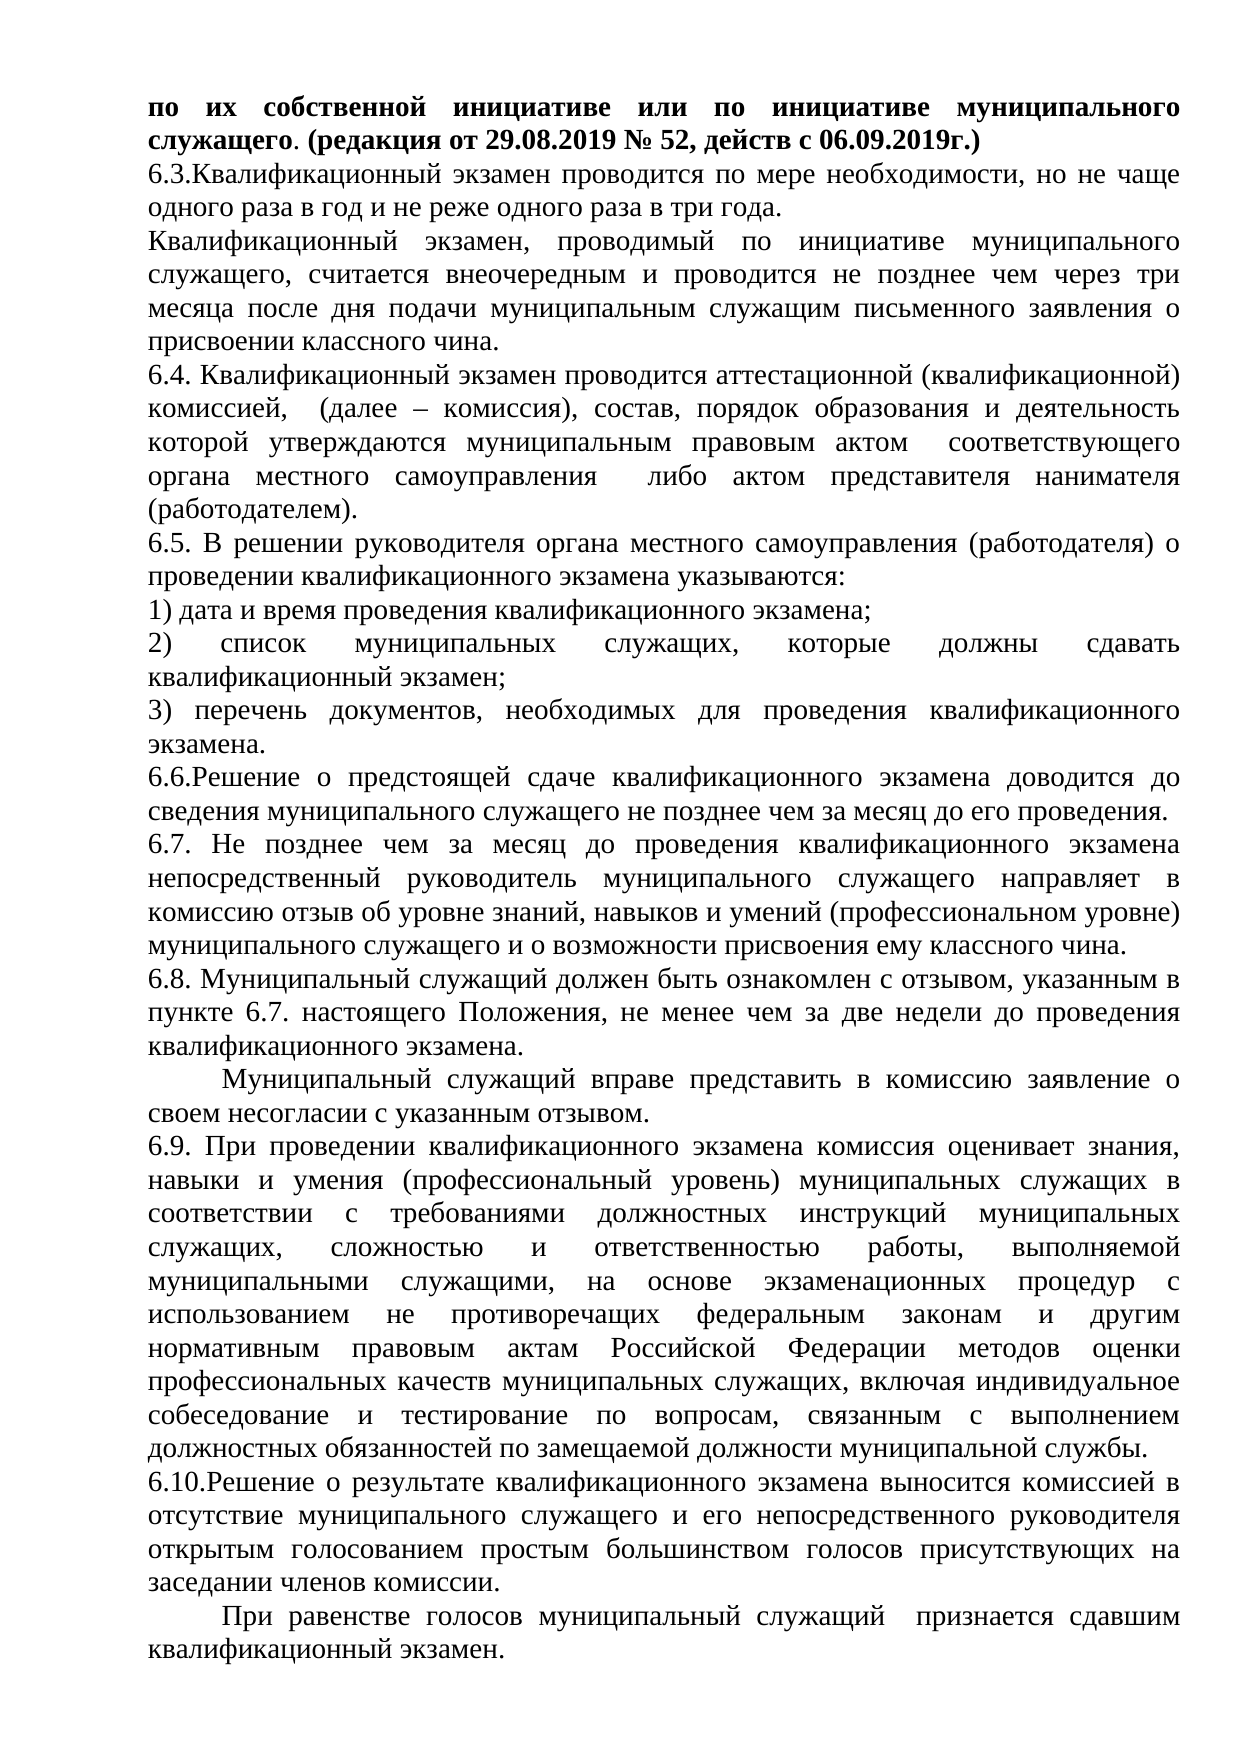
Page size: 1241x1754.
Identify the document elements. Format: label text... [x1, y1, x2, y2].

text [148, 89, 1181, 156]
text 6.4. Квалификационный экзамен проводится аттестационной (квалификационной) комиссией, (далее – комиссия), состав, порядок образования и деятельность которой утверждаются муниципальным правовым актом соответствующего органа местного самоуправления либо актом представителя нанимателя (работодателем). [148, 357, 1181, 525]
text 6.8. Муниципальный служащий должен быть ознакомлен с отзывом, указанным в пункте 6.7. настоящего Положения, не менее чем за две недели до проведения квалификационного экзамена. [148, 961, 1181, 1061]
text Квалификационный экзамен, проводимый по инициативе муниципального служащего, считается внеочередным и проводится не позднее чем через три месяца после дня подачи муниципальным служащим письменного заявления о присвоении классного чина. [148, 223, 1181, 357]
text 6.7. Не позднее чем за месяц до проведения квалификационного экзамена непосредственный руководитель муниципального служащего направляет в комиссию отзыв об уровне знаний, навыков и умений (профессиональном уровне) муниципального служащего и о возможности присвоения ему классного чина. [148, 827, 1181, 961]
text 6.10.Решение о результате квалификационного экзамена выносится комиссией в отсутствие муниципального служащего и его непосредственного руководителя открытым голосованием простым большинством голосов присутствующих на заседании членов комиссии. [148, 1464, 1181, 1598]
text 6.3.Квалификационный экзамен проводится по мере необходимости, но не чаще одного раза в год и не реже одного раза в три года. [148, 156, 1181, 223]
text 6.9. При проведении квалификационного экзамена комиссия оценивает знания, навыки и умения (профессиональный уровень) муниципальных служащих в соответствии с требованиями должностных инструкций муниципальных служащих, сложностью и ответственностью работы, выполняемой муниципальными служащими, на основе экзаменационных процедур с использованием не противоречащих федеральным законам и другим нормативным правовым актам Российской Федерации методов оценки профессиональных качеств муниципальных служащих, включая индивидуальное собеседование и тестирование по вопросам, связанным с выполнением должностных обязанностей по замещаемой должности муниципальной службы. [148, 1128, 1181, 1464]
text Муниципальный служащий вправе представить в комиссию заявление о своем несогласии с указанным отзывом. [148, 1061, 1181, 1128]
text 6.5. В решении руководителя органа местного самоуправления (работодателя) о проведении квалификационного экзамена указываются: [148, 525, 1181, 592]
text 3) перечень документов, необходимых для проведения квалификационного экзамена. [148, 692, 1181, 759]
text 1) дата и время проведения квалификационного экзамена; [148, 592, 1181, 625]
text 2) список муниципальных служащих, которые должны сдавать квалификационный экзамен; [148, 625, 1181, 692]
text 6.6.Решение о предстоящей сдаче квалификационного экзамена доводится до сведения муниципального служащего не позднее чем за месяц до его проведения. [148, 759, 1181, 827]
text При равенстве голосов муниципальный служащий признается сдавшим квалификационный экзамен. [148, 1598, 1181, 1665]
